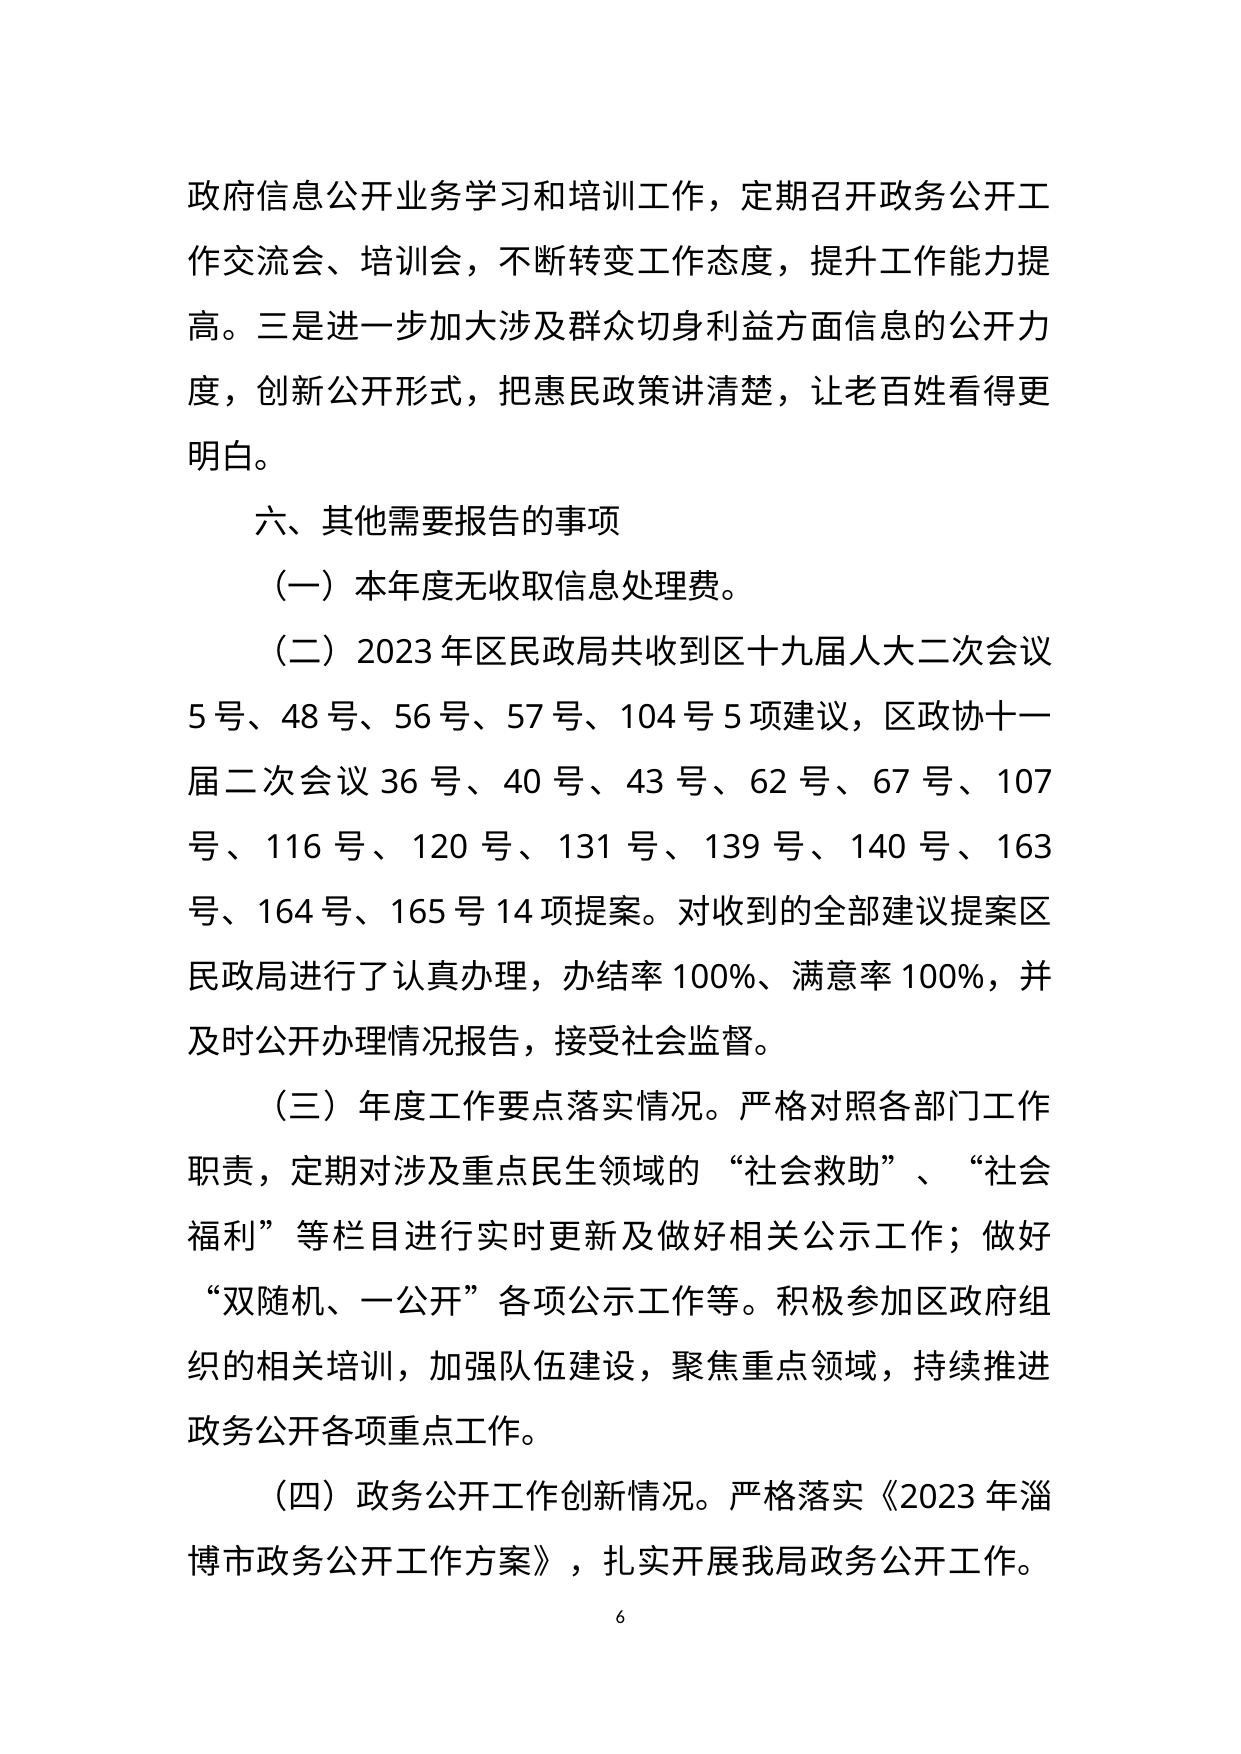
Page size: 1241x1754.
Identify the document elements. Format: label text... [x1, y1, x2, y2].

text （一）本年度无收取信息处理费。 [187, 552, 1053, 617]
text 六、其他需要报告的事项 [187, 487, 1053, 552]
list （三）年度工作要点落实情况。严格对照各部门工作职责，定期对涉及重点民生领域的 “社会救助”、“社会福利”等栏目进行实时更新及做好相关公示工作；做好“双随机、一公开”各项公示工作等。积极参加区政府组织的相关培训，加强队伍建设，聚焦重点领域，持续推进政务公开各项重点工作。 [187, 1072, 1053, 1462]
text （二）2023年区民政局共收到区十九届人大二次会议5号、48号、56号、57号、104号5项建议，区政协十一届二次会议36号、40号、43号、62号、67号、107号、116号、120号、131号、139号、140号、163号、164号、165号14项提案。对收到的全部建议提案区民政局进行了认真办理，办结率100%、满意率100%，并及时公开办理情况报告，接受社会监督。 [187, 617, 1053, 1072]
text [187, 1462, 1053, 1592]
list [187, 162, 1053, 487]
